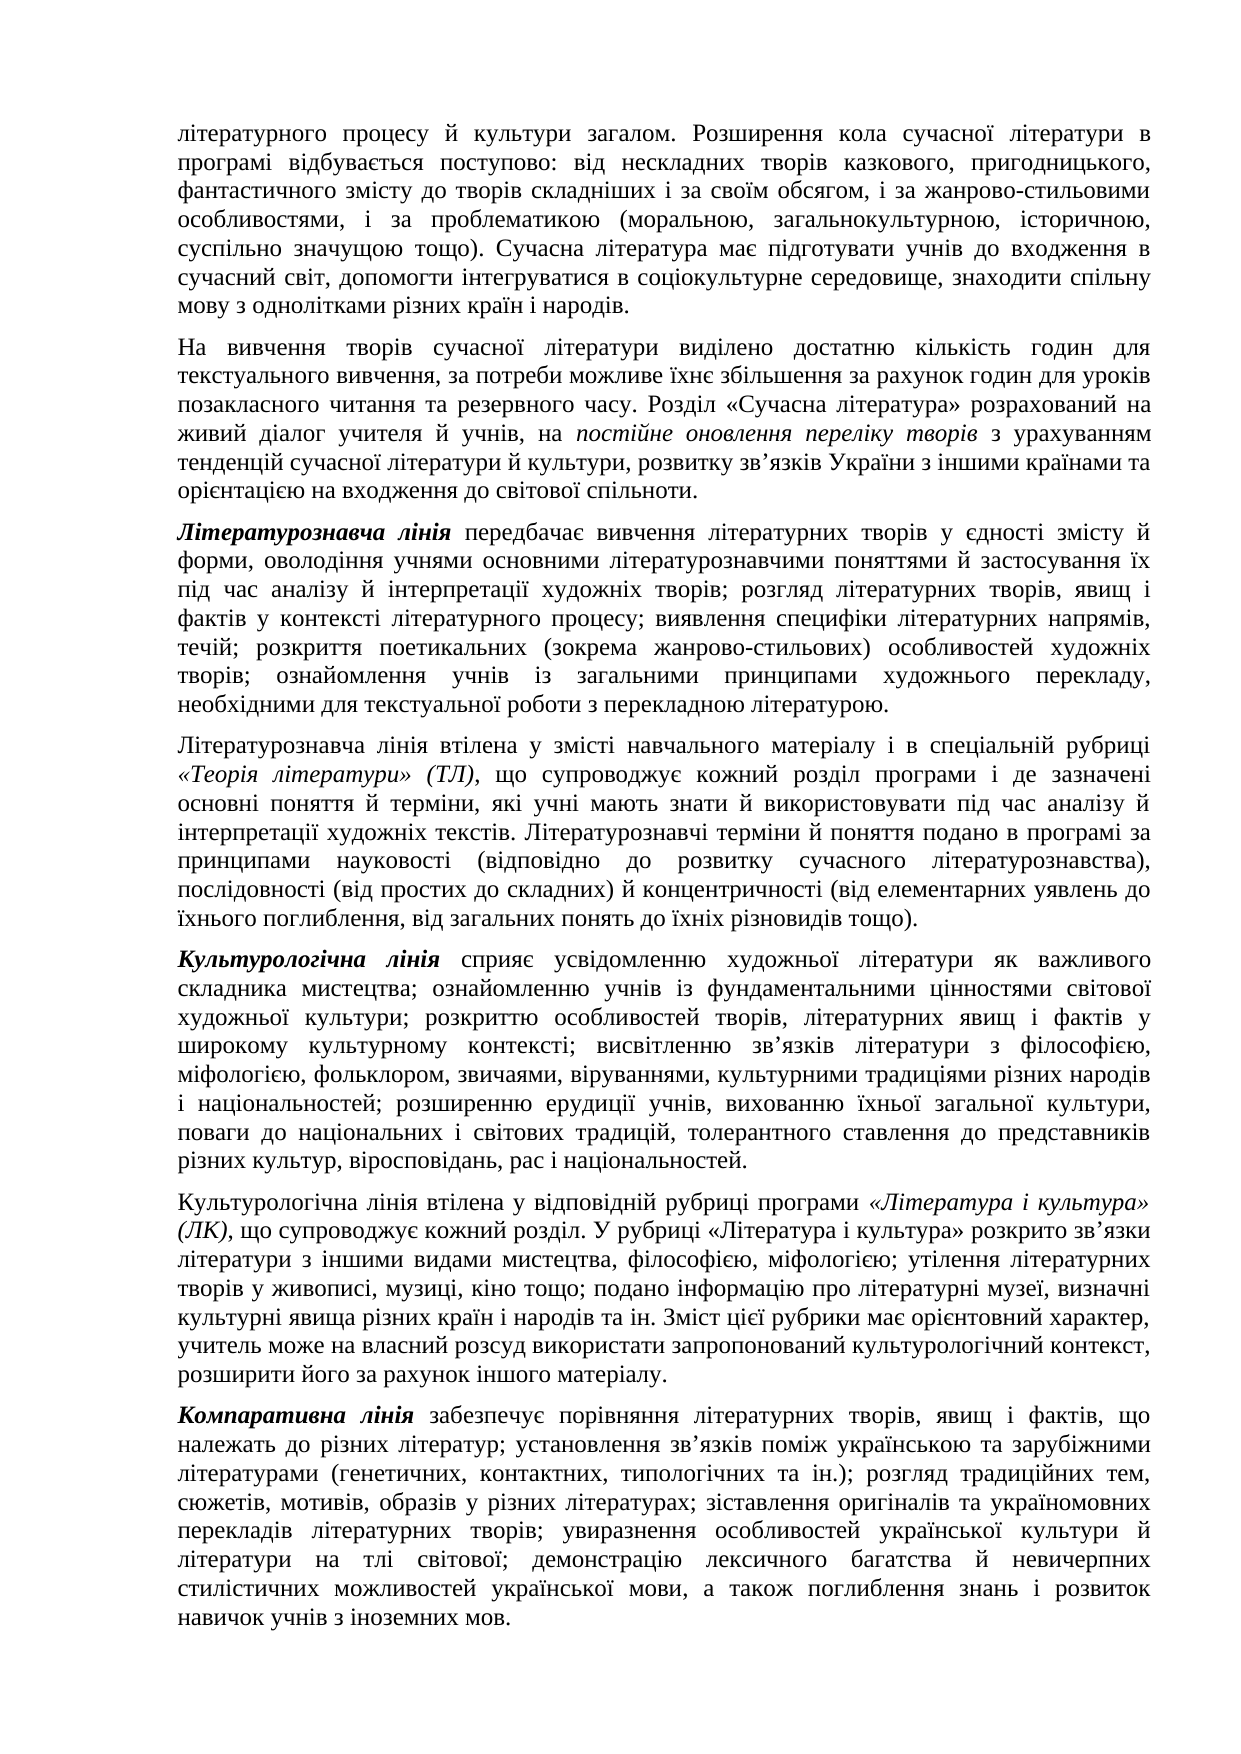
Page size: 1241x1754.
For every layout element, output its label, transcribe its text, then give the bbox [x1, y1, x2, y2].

text Культурологічна лінія втілена у відповідній рубриці програми «Література і культура» (ЛК), що супроводжує кожний розділ. У рубриці «Література і культура» розкрито зв’язки літератури з іншими видами мистецтва, філософією, міфологією; утілення літературних творів у живописі, музиці, кіно тощо; подано інформацію про літературні музеї, визначні культурні явища різних країн і народів та ін. Зміст цієї рубрики має орієнтовний характер, учитель може на власний розсуд використати запропонований культурологічний контекст, розширити його за рахунок іншого матеріалу. [177, 1187, 1152, 1388]
text Компаративна лінія забезпечує порівняння літературних творів, явищ і фактів, що належать до різних літератур; установлення зв’язків поміж українською та зарубіжними літературами (генетичних, контактних, типологічних та ін.); розгляд традиційних тем, сюжетів, мотивів, образів у різних літературах; зіставлення оригіналів та україномовних перекладів літературних творів; увиразнення особливостей української культури й літератури на тлі світової; демонстрацію лексичного багатства й невичерпних стилістичних можливостей української мови, а також поглиблення знань і розвиток навичок учнів з іноземних мов. [177, 1401, 1152, 1631]
text Культурологічна лінія сприяє усвідомленню художньої літератури як важливого складника мистецтва; ознайомленню учнів із фундаментальними цінностями світової художньої культури; розкриттю особливостей творів, літературних явищ і фактів у широкому культурному контексті; висвітленню зв’язків літератури з філософією, міфологією, фольклором, звичаями, віруваннями, культурними традиціями різних народів і національностей; розширенню ерудиції учнів, вихованню їхньої загальної культури, поваги до національних і світових традицій, толерантного ставлення до представників різних культур, віросповідань, рас і національностей. [177, 944, 1152, 1174]
text На вивчення творів сучасної літератури виділено достатню кількість годин для текстуального вивчення, за потреби можливе їхнє збільшення за рахунок годин для уроків позакласного читання та резервного часу. Розділ «Сучасна література» розрахований на живий діалог учителя й учнів, на постійне оновлення переліку творів з урахуванням тенденцій сучасної літератури й культури, розвитку зв’язків України з іншими країнами та орієнтацією на входження до світової спільноти. [177, 332, 1152, 504]
text Літературознавча лінія втілена у змісті навчального матеріалу і в спеціальній рубриці «Теорія літератури» (ТЛ), що супроводжує кожний розділ програми і де зазначені основні поняття й терміни, які учні мають знати й використовувати під час аналізу й інтерпретації художніх текстів. Літературознавчі терміни й поняття подано в програмі за принципами науковості (відповідно до розвитку сучасного літературознавства), послідовності (від простих до складних) й концентричності (від елементарних уявлень до їхнього поглиблення, від загальних понять до їхніх різновидів тощо). [177, 731, 1152, 932]
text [177, 118, 1152, 319]
text Літературознавча лінія передбачає вивчення літературних творів у єдності змісту й форми, оволодіння учнями основними літературознавчими поняттями й застосування їх під час аналізу й інтерпретації художніх творів; розгляд літературних творів, явищ і фактів у контексті літературного процесу; виявлення специфіки літературних напрямів, течій; розкриття поетикальних (зокрема жанрово-стильових) особливостей художніх творів; ознайомлення учнів із загальними принципами художнього перекладу, необхідними для текстуальної роботи з перекладною літературою. [177, 517, 1152, 718]
